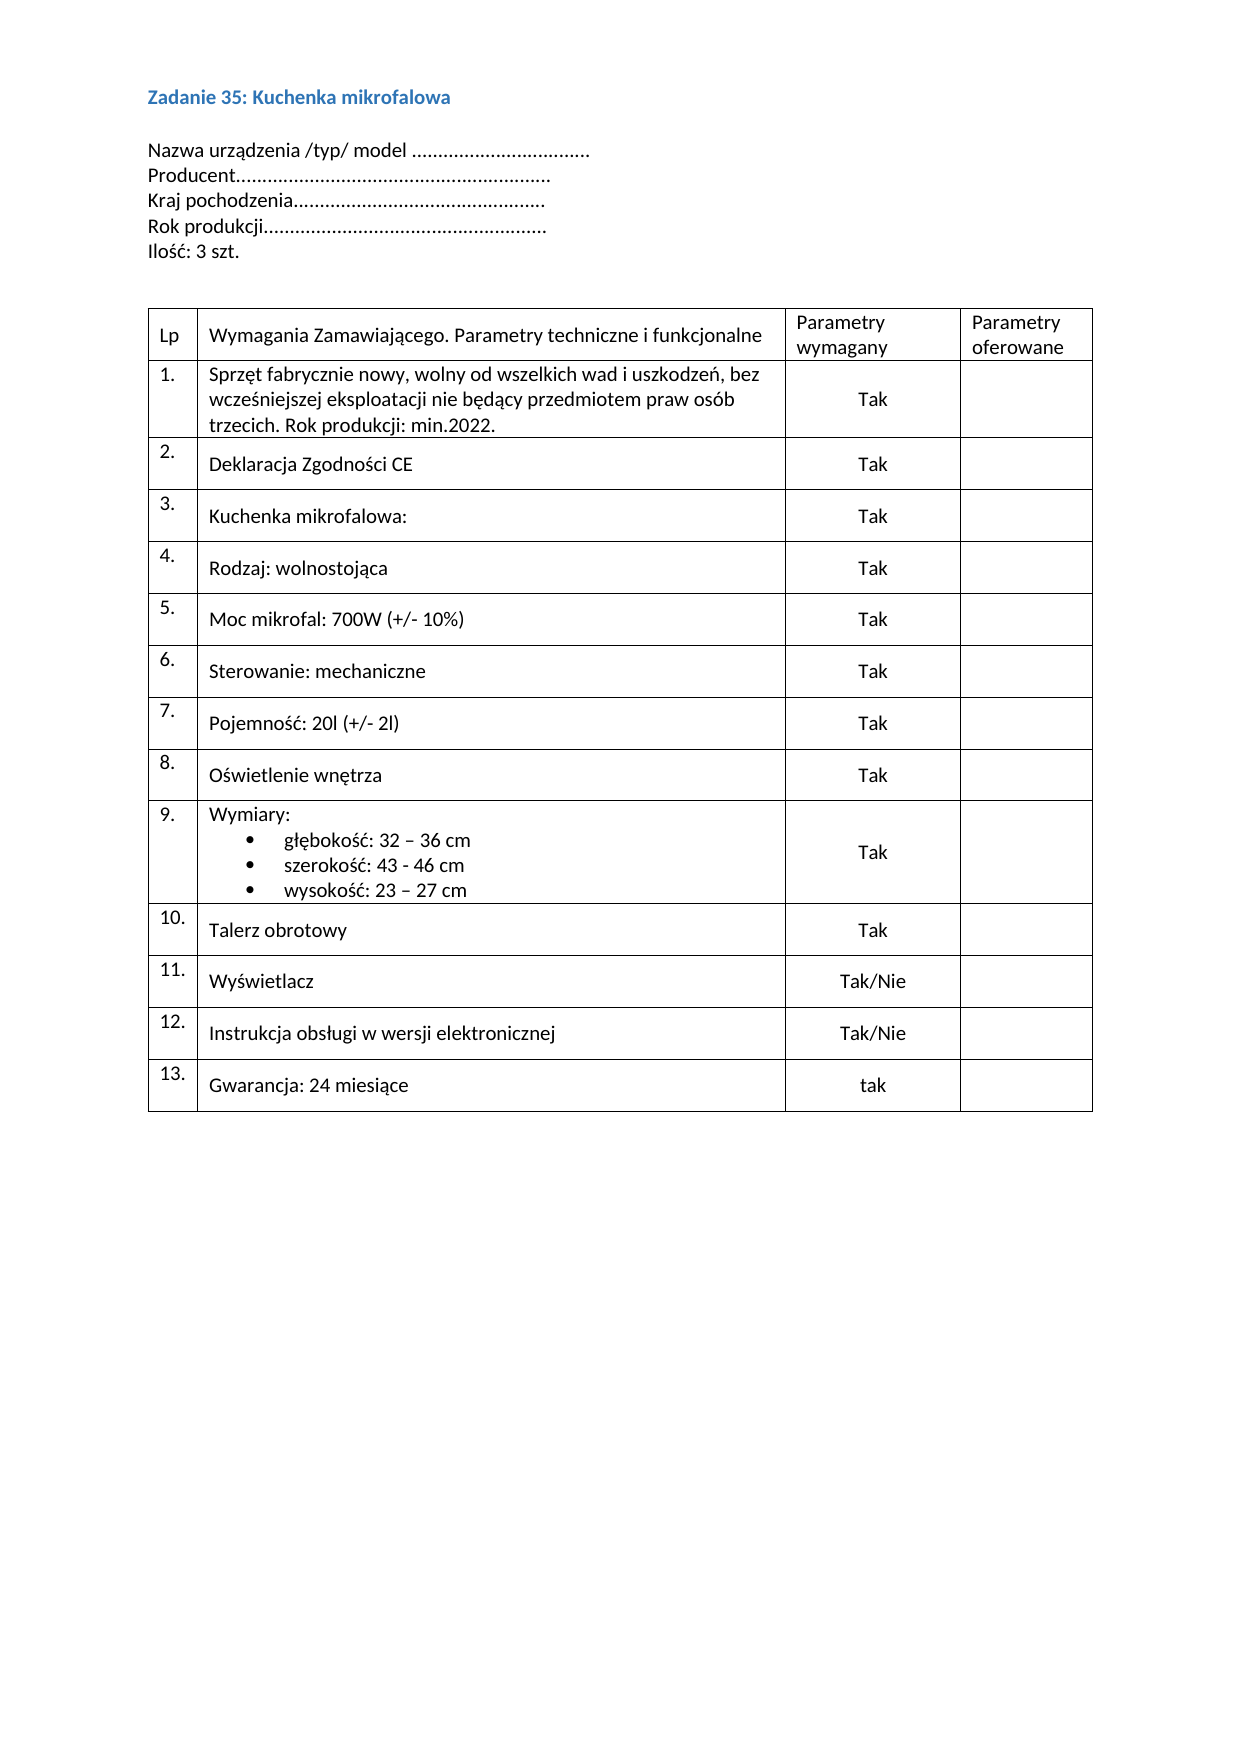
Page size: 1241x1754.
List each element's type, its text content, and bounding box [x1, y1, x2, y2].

table_cell [149, 801, 197, 903]
table_cell [149, 956, 159, 1007]
table_cell Tak [786, 438, 960, 489]
table_cell Moc mikrofal: 700W (+/- 10%) [198, 594, 785, 645]
table_cell [961, 438, 1092, 489]
table_cell [186, 750, 197, 800]
table_cell Pojemność: 20l (+/- 2l) [198, 698, 785, 748]
table_cell [149, 904, 159, 955]
table_header Parametry wymagany [786, 309, 960, 360]
table_cell [961, 361, 1092, 437]
table_cell Talerz obrotowy [198, 904, 785, 955]
table_cell [961, 904, 1092, 955]
table_cell Tak/Nie [786, 1008, 960, 1059]
table_cell [186, 956, 197, 1007]
table_cell Wymiary: głębokość: 32 – 36 cm szerokość: 43 - 46 cm wysokość: 23 – 27 cm [198, 801, 785, 903]
table_cell Tak [786, 646, 960, 697]
table_cell Tak [786, 750, 960, 800]
table_cell Tak [786, 490, 960, 541]
table_cell [961, 594, 1092, 645]
table_cell [961, 542, 1092, 593]
text Producent............................................................ [148, 162, 1093, 188]
table_cell [149, 646, 159, 697]
table_cell [149, 594, 159, 645]
table_cell [961, 698, 1092, 748]
table_cell Oświetlenie wnętrza [198, 750, 785, 800]
table_cell Tak [786, 904, 960, 955]
table_cell Deklaracja Zgodności CE [198, 438, 785, 489]
table_cell [961, 801, 1092, 903]
table_cell [149, 750, 159, 800]
table_cell Sprzęt fabrycznie nowy, wolny od wszelkich wad i uszkodzeń, bez wcześniejszej eksploatacji nie będący przedmiotem praw osób trzecich. Rok produkcji: min.2022. [198, 361, 785, 437]
table_cell [186, 542, 197, 593]
table_cell Tak [786, 698, 960, 748]
table_cell [961, 646, 1092, 697]
table_cell [186, 490, 197, 541]
table_cell Tak [786, 542, 960, 593]
table_cell [186, 904, 197, 955]
table_cell Tak/Nie [786, 956, 960, 1007]
table_cell [186, 1060, 197, 1111]
text Ilość: 3 szt. [148, 238, 1093, 264]
table_cell Tak [786, 361, 960, 437]
table_cell Sterowanie: mechaniczne [198, 646, 785, 697]
table_cell [961, 490, 1092, 541]
text Zadanie 35: Kuchenka mikrofalowa [148, 84, 1093, 109]
table_cell tak [786, 1060, 960, 1111]
table_cell [186, 698, 197, 748]
table_cell [961, 956, 1092, 1007]
table_cell [186, 646, 197, 697]
table_cell [961, 1060, 1092, 1111]
table_cell Tak [786, 801, 960, 903]
table_cell [961, 1008, 1092, 1059]
table_cell Gwarancja: 24 miesiące [198, 1060, 785, 1111]
table_cell [186, 594, 197, 645]
table_cell Rodzaj: wolnostojąca [198, 542, 785, 593]
table_cell [961, 750, 1092, 800]
table_cell [149, 361, 197, 437]
table_cell [149, 1060, 159, 1111]
table_cell [149, 1008, 159, 1059]
text Kraj pochodzenia................................................ [148, 188, 1093, 213]
table_cell Tak [786, 594, 960, 645]
table_header Lp [149, 309, 197, 360]
table_cell [186, 438, 197, 489]
table_cell [149, 490, 159, 541]
table_cell Wyświetlacz [198, 956, 785, 1007]
table_cell [149, 438, 159, 489]
table_header Wymagania Zamawiającego. Parametry techniczne i funkcjonalne [198, 309, 785, 360]
text Nazwa urządzenia /typ/ model .................................. [148, 137, 1093, 162]
table_cell [186, 1008, 197, 1059]
table_cell [149, 698, 159, 748]
table_cell Instrukcja obsługi w wersji elektronicznej [198, 1008, 785, 1059]
text Rok produkcji...................................................... [148, 213, 1093, 238]
table_cell [149, 542, 159, 593]
table_header Parametry oferowane [961, 309, 1092, 360]
table_cell Kuchenka mikrofalowa: [198, 490, 785, 541]
